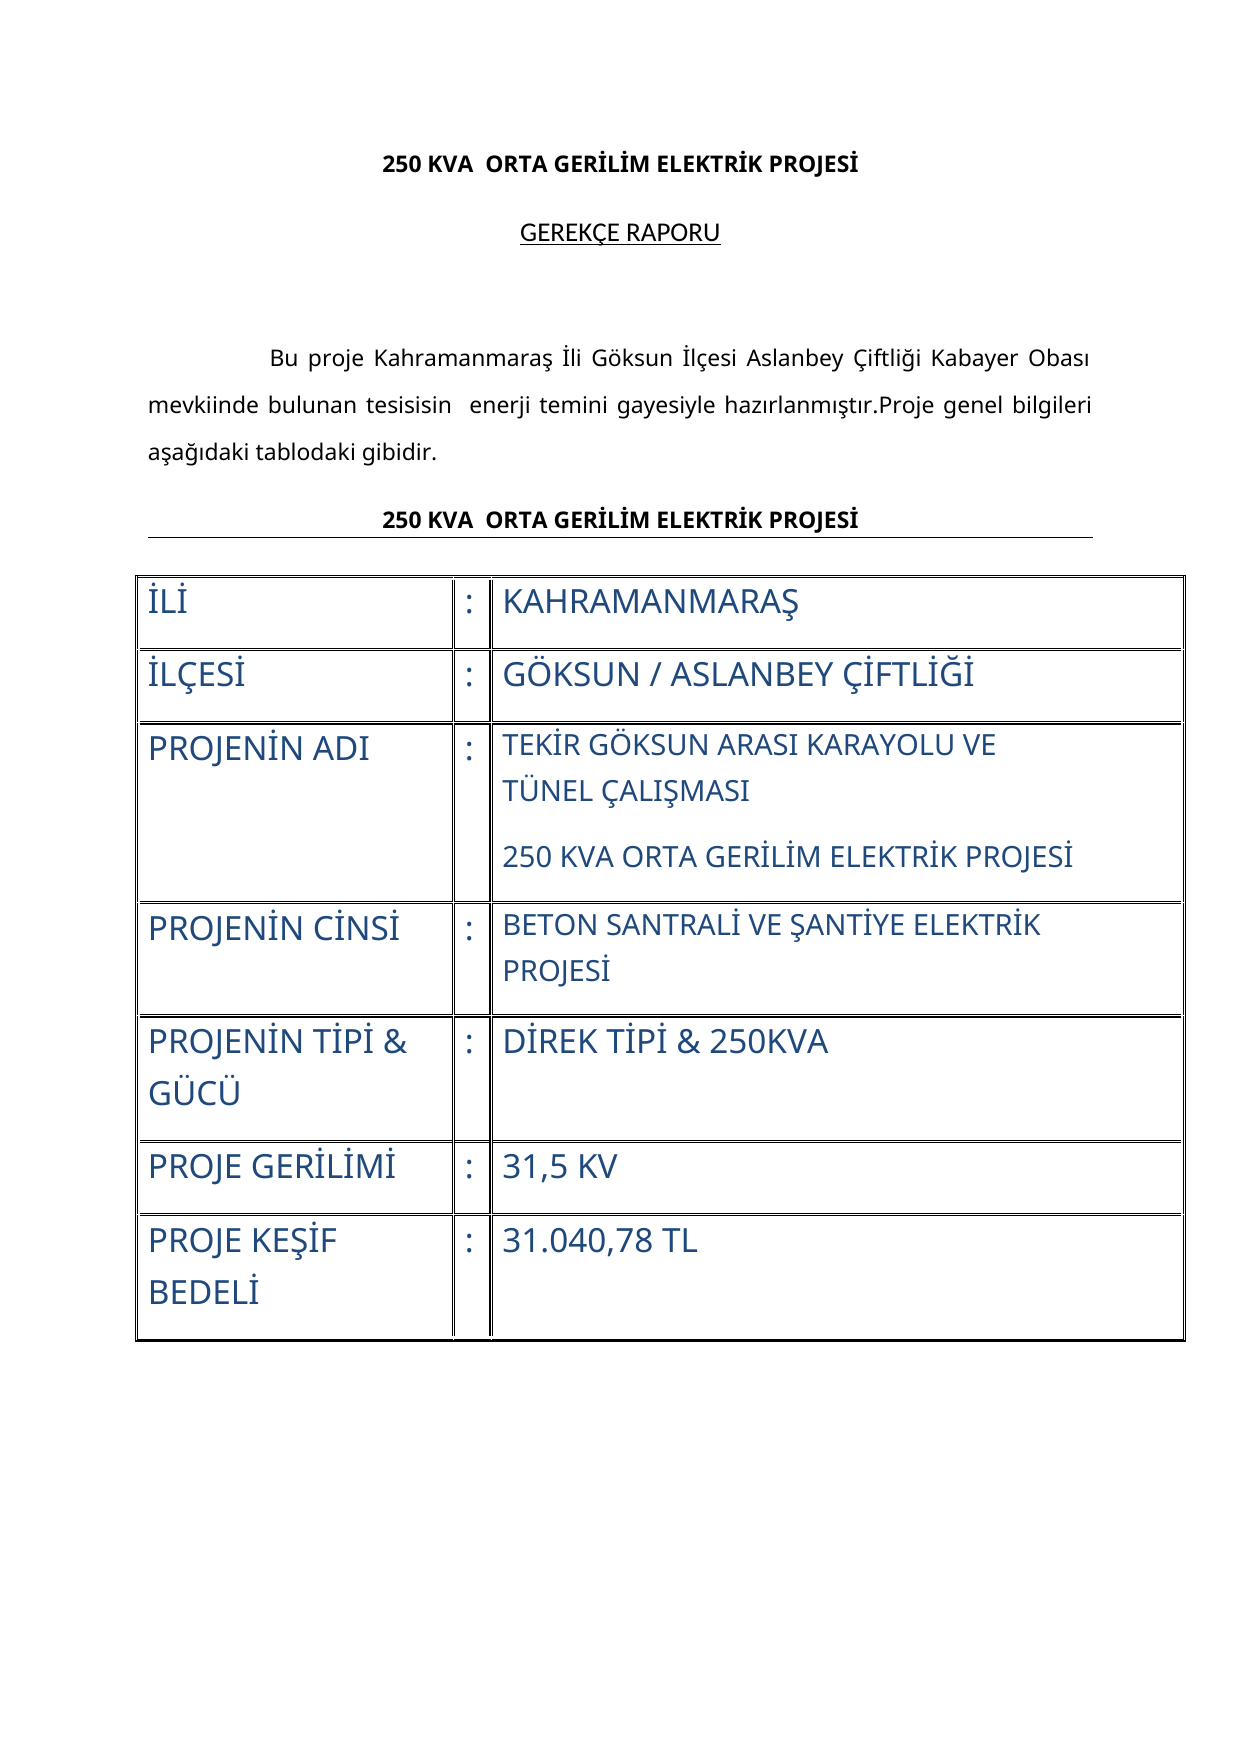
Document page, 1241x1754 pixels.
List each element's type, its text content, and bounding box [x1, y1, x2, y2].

table_header : [453, 576, 491, 648]
table_cell PROJENİN CİNSİ [138, 901, 452, 1014]
table_cell : [453, 1213, 491, 1339]
table_cell TEKİR GÖKSUN ARASI KARAYOLU VE TÜNEL ÇALIŞMASI 250 KVA ORTA GERİLİM ELEKTRİK PROJESİ [491, 721, 1184, 901]
table_cell : [455, 1018, 489, 1140]
table_cell PROJENİN TİPİ & GÜCÜ [136, 1014, 453, 1140]
table_cell İLÇESİ [138, 648, 452, 721]
text 250 KVA ORTA GERİLİM ELEKTRİK PROJESİ [148, 504, 1093, 537]
table_cell PROJENİN ADI [136, 721, 453, 901]
text GEREKÇE RAPORU [148, 215, 1093, 248]
table_cell : [455, 904, 489, 1014]
table_cell : [455, 651, 489, 721]
table_cell : [455, 1143, 489, 1213]
table_header KAHRAMANMARAŞ [491, 578, 1183, 648]
table_cell 31,5 KV [493, 1140, 1183, 1213]
table_cell BETON SANTRALİ VE ŞANTİYE ELEKTRİK PROJESİ [493, 901, 1183, 1014]
table_cell PROJE KEŞİF BEDELİ [138, 1213, 453, 1339]
text 250 KVA ORTA GERİLİM ELEKTRİK PROJESİ [148, 148, 1093, 179]
table_header İLİ [138, 578, 453, 648]
table_cell DİREK TİPİ & 250KVA [491, 1014, 1184, 1140]
text Bu proje Kahramanmaraş İli Göksun İlçesi Aslanbey Çiftliği Kabayer Obası mevkiinde bulunan tesisisin enerji temini gayesiyle hazırlanmıştır.Proje genel bilgileri aşağıdaki tablodaki gibidir. [148, 342, 1093, 467]
table_cell GÖKSUN / ASLANBEY ÇİFTLİĞİ [493, 648, 1183, 721]
table_cell 31.040,78 TL [491, 1213, 1183, 1339]
table_cell PROJE GERİLİMİ [138, 1140, 452, 1213]
table_cell : [455, 725, 489, 901]
